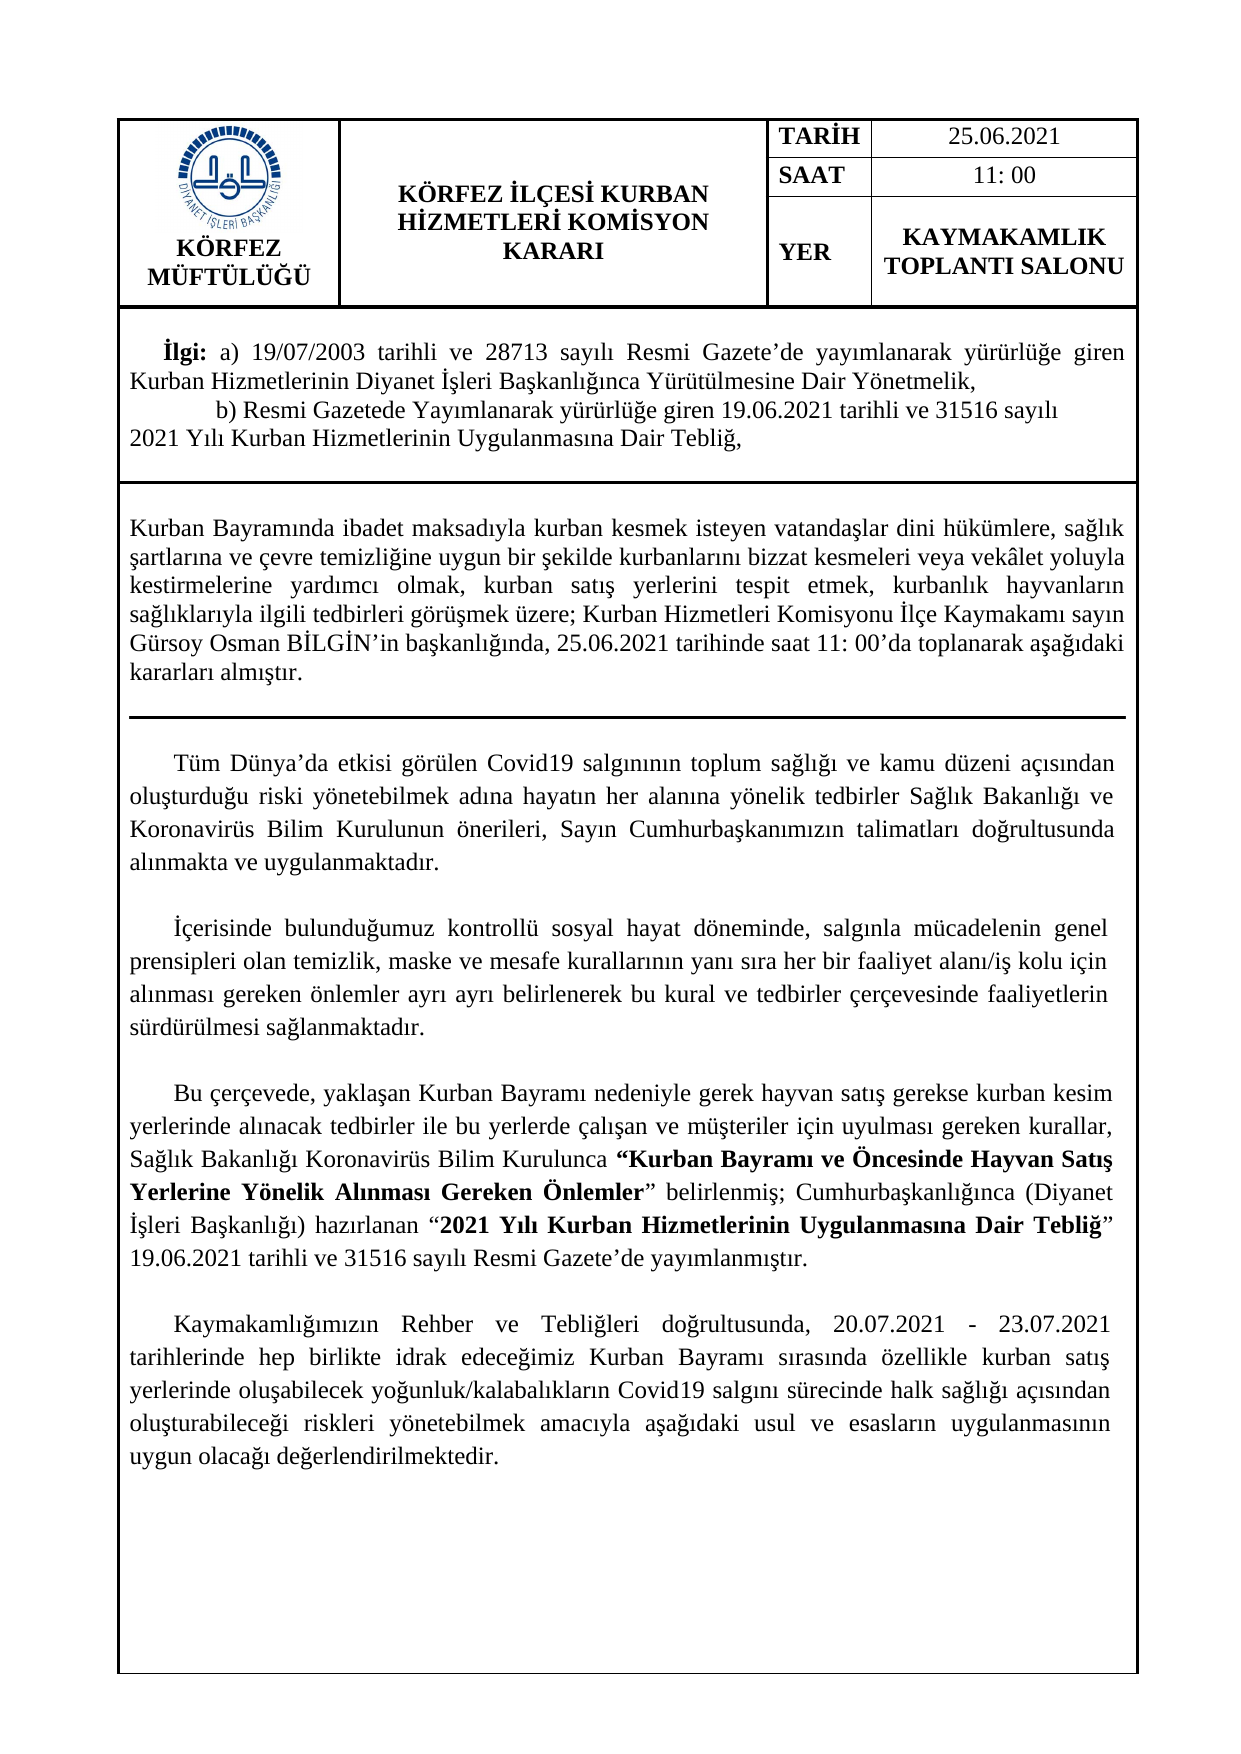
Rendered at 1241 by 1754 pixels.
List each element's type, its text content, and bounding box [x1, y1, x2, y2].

table_cell KAYMAKAMLIK TOPLANTI SALONU [872, 197, 1136, 305]
table_cell YER [769, 197, 871, 305]
picture [155, 121, 303, 233]
table_cell 11: 00 [872, 158, 1136, 196]
table_header TARİH [769, 121, 871, 157]
table_cell İlgi: a) 19/07/2003 tarihli ve 28713 sayılı Resmi Gazete’de yayımlanarak yürürlüğe giren Kurban Hizmetlerinin Diyanet İşleri Başkanlığınca Yürütülmesine Dair Yönetmelik, b) Resmi Gazetede Yayımlanarak yürürlüğe giren 19.06.2021 tarihli ve 31516 sayılı 2021 Yılı Kurban Hizmetlerinin Uygulanmasına Dair Tebliğ, [120, 309, 1136, 481]
table_header 25.06.2021 [872, 121, 1136, 157]
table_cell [120, 484, 1136, 1673]
table_header KÖRFEZ MÜFTÜLÜĞÜ [120, 121, 338, 305]
table_header KÖRFEZ İLÇESİ KURBAN HİZMETLERİ KOMİSYON KARARI [341, 121, 766, 305]
table_cell SAAT [769, 158, 871, 196]
